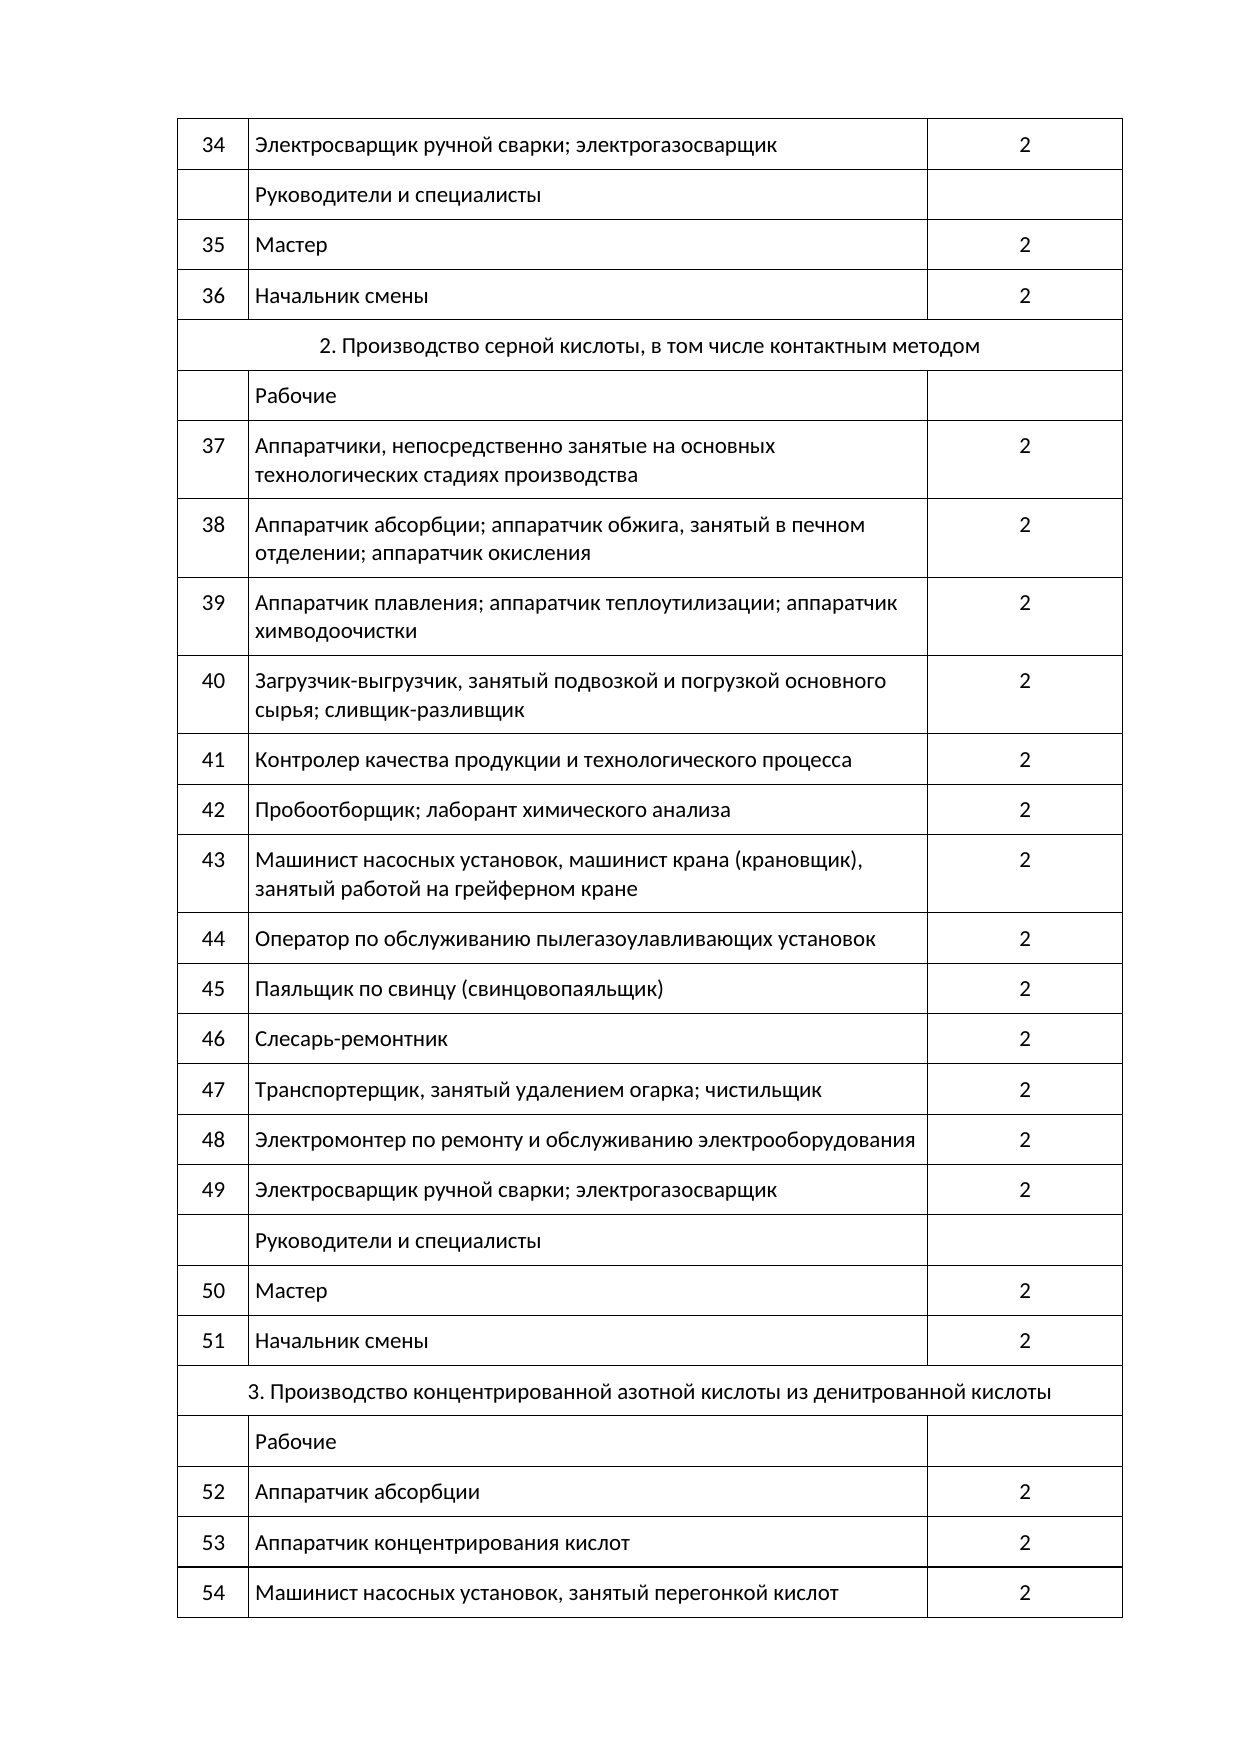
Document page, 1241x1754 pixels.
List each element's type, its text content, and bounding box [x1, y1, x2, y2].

table_cell 2 [928, 270, 1122, 319]
table_cell 52 [178, 1467, 248, 1516]
table_cell Начальник смены [249, 1316, 927, 1365]
table_cell [178, 371, 248, 420]
table_cell 2 [928, 1115, 1122, 1164]
table_cell [928, 1416, 1122, 1466]
table_cell 47 [178, 1064, 248, 1113]
table_cell 43 [178, 835, 248, 912]
table_cell 3. Производство концентрированной азотной кислоты из денитрованной кислоты [178, 1366, 1122, 1415]
table_cell 2 [928, 1165, 1122, 1214]
table_cell 2 [928, 220, 1122, 269]
table_cell 35 [178, 220, 248, 269]
table_cell 2 [928, 119, 1122, 168]
table_cell 50 [178, 1266, 248, 1315]
table_cell Аппаратчик плавления; аппаратчик теплоутилизации; аппаратчик химводоочистки [249, 578, 927, 655]
table_cell Руководители и специалисты [249, 170, 927, 219]
table_cell 2 [928, 734, 1122, 784]
table_cell 37 [178, 421, 248, 498]
table_cell 2 [928, 656, 1122, 733]
table_cell Пробоотборщик; лаборант химического анализа [249, 785, 927, 834]
table_cell [178, 170, 248, 219]
table_cell [928, 170, 1122, 219]
table_cell [928, 371, 1122, 420]
table_cell 2 [928, 421, 1122, 498]
table_cell Мастер [249, 220, 927, 269]
table_cell 48 [178, 1115, 248, 1164]
table_cell 2 [928, 913, 1122, 963]
table_cell 2 [928, 499, 1122, 577]
table_cell Рабочие [249, 1416, 927, 1466]
table_cell 2 [928, 785, 1122, 834]
table_cell Паяльщик по свинцу (свинцовопаяльщик) [249, 964, 927, 1013]
table_cell 42 [178, 785, 248, 834]
table_cell [928, 1215, 1122, 1264]
table_cell 2 [928, 1266, 1122, 1315]
table_cell 2 [928, 1568, 1122, 1617]
table_cell Аппаратчики, непосредственно занятые на основных технологических стадиях производства [249, 421, 927, 498]
table_cell 2 [928, 1517, 1122, 1566]
table_cell Машинист насосных установок, занятый перегонкой кислот [249, 1568, 927, 1617]
table_cell Электросварщик ручной сварки; электрогазосварщик [249, 1165, 927, 1214]
table_cell 54 [178, 1568, 248, 1617]
table_cell 46 [178, 1014, 248, 1063]
table_cell 34 [178, 119, 248, 168]
table_cell Рабочие [249, 371, 927, 420]
table_cell 36 [178, 270, 248, 319]
table_cell 45 [178, 964, 248, 1013]
table_cell [178, 1215, 248, 1264]
table_cell 40 [178, 656, 248, 733]
table_cell Электросварщик ручной сварки; электрогазосварщик [249, 119, 927, 168]
table_cell 2 [928, 578, 1122, 655]
table_cell Аппаратчик абсорбции; аппаратчик обжига, занятый в печном отделении; аппаратчик окисления [249, 499, 927, 577]
table_cell Руководители и специалисты [249, 1215, 927, 1264]
table_cell Контролер качества продукции и технологического процесса [249, 734, 927, 784]
table_cell 2 [928, 1316, 1122, 1365]
table_cell [178, 1416, 248, 1466]
table_cell Транспортерщик, занятый удалением огарка; чистильщик [249, 1064, 927, 1113]
table_cell 38 [178, 499, 248, 577]
table_cell Мастер [249, 1266, 927, 1315]
table_cell Аппаратчик абсорбции [249, 1467, 927, 1516]
table_cell Машинист насосных установок, машинист крана (крановщик), занятый работой на грейферном кране [249, 835, 927, 912]
table_cell 2 [928, 964, 1122, 1013]
table_cell Аппаратчик концентрирования кислот [249, 1517, 927, 1566]
table_cell 49 [178, 1165, 248, 1214]
table_cell Оператор по обслуживанию пылегазоулавливающих установок [249, 913, 927, 963]
table_cell Слесарь-ремонтник [249, 1014, 927, 1063]
table_cell Начальник смены [249, 270, 927, 319]
table_cell 44 [178, 913, 248, 963]
table_cell 2 [928, 1014, 1122, 1063]
table_cell 39 [178, 578, 248, 655]
table_cell 2 [928, 835, 1122, 912]
table_cell 41 [178, 734, 248, 784]
table_cell 51 [178, 1316, 248, 1365]
table_cell 2. Производство серной кислоты, в том числе контактным методом [178, 320, 1122, 370]
table_cell 2 [928, 1064, 1122, 1113]
table_cell Электромонтер по ремонту и обслуживанию электрооборудования [249, 1115, 927, 1164]
table_cell 2 [928, 1467, 1122, 1516]
table_cell 53 [178, 1517, 248, 1566]
table_cell Загрузчик-выгрузчик, занятый подвозкой и погрузкой основного сырья; сливщик-разливщик [249, 656, 927, 733]
